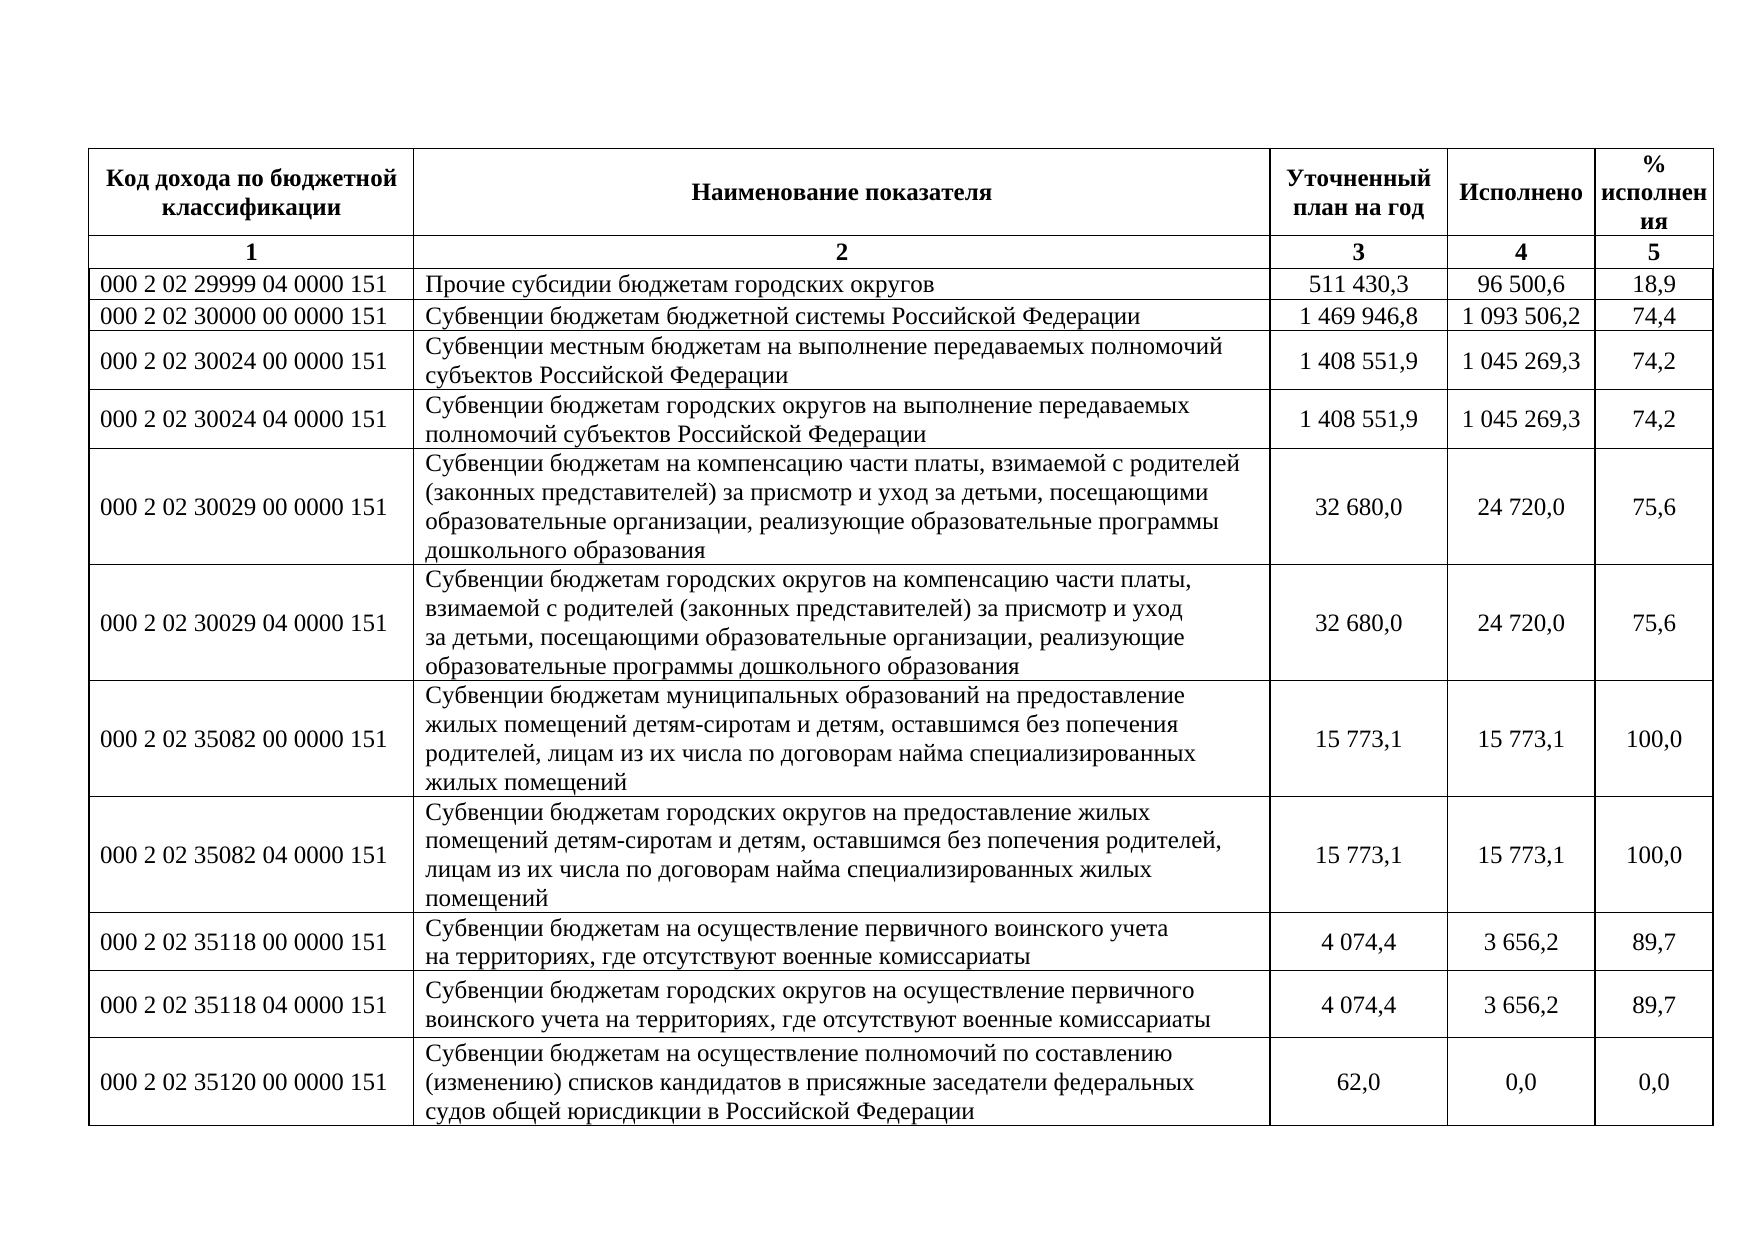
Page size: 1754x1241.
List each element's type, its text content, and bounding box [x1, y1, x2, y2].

table_cell 000 2 02 35118 04 0000 151 [90, 971, 413, 1037]
table_cell 15 773,1 [1448, 681, 1594, 796]
table_cell 1 093 506,2 [1448, 300, 1594, 330]
table_cell 1 408 551,9 [1271, 390, 1447, 447]
table_cell 4 074,4 [1271, 913, 1447, 970]
table_cell 15 773,1 [1271, 797, 1447, 912]
table_cell 511 430,3 [1271, 269, 1447, 299]
table_cell 1 408 551,9 [1271, 331, 1447, 389]
table_cell 3 656,2 [1448, 913, 1594, 970]
table_cell 0,0 [1596, 1038, 1712, 1124]
table_cell 74,4 [1596, 300, 1712, 330]
table_cell 1 045 269,3 [1448, 331, 1594, 389]
table_cell 24 720,0 [1448, 565, 1594, 679]
table_header Исполнено [1448, 149, 1594, 235]
table_header Уточненный план на год [1271, 149, 1447, 235]
table_cell Субвенции бюджетам на осуществление первичного воинского учета на территориях, где отсутствуют военные комиссариаты [414, 913, 1269, 970]
table_cell Субвенции бюджетам на компенсацию части платы, взимаемой с родителей (законных представителей) за присмотр и уход за детьми, посещающими образовательные организации, реализующие образовательные программы дошкольного образования [414, 449, 1269, 563]
table_cell 000 2 02 35120 00 0000 151 [90, 1038, 413, 1124]
table_cell 2 [414, 236, 1269, 268]
table_cell Прочие субсидии бюджетам городских округов [414, 269, 1269, 299]
table_cell 1 045 269,3 [1448, 390, 1594, 447]
table_cell Субвенции бюджетам на осуществление полномочий по составлению (изменению) списков кандидатов в присяжные заседатели федеральных судов общей юрисдикции в Российской Федерации [414, 1038, 1269, 1124]
table_cell 100,0 [1596, 797, 1712, 912]
table_header Наименование показателя [414, 149, 1269, 235]
table_cell 000 2 02 30000 00 0000 151 [90, 300, 413, 330]
table_cell 96 500,6 [1448, 269, 1594, 299]
table_cell 1 [89, 236, 413, 268]
table_cell Субвенции бюджетам бюджетной системы Российской Федерации [414, 300, 1269, 330]
table_cell 3 656,2 [1448, 971, 1594, 1037]
table_cell 32 680,0 [1271, 565, 1447, 679]
table_cell 62,0 [1271, 1038, 1447, 1124]
table_cell Субвенции местным бюджетам на выполнение передаваемых полномочий субъектов Российской Федерации [414, 331, 1269, 389]
table_cell 24 720,0 [1448, 449, 1594, 563]
table_cell 000 2 02 30029 04 0000 151 [90, 565, 413, 679]
table_cell 74,2 [1596, 331, 1712, 389]
table_cell 100,0 [1596, 681, 1712, 796]
table_cell 4 074,4 [1271, 971, 1447, 1037]
table_cell Субвенции бюджетам городских округов на выполнение передаваемых полномочий субъектов Российской Федерации [414, 390, 1269, 447]
table_cell 15 773,1 [1271, 681, 1447, 796]
table_cell 75,6 [1596, 449, 1712, 563]
table_cell 74,2 [1596, 390, 1712, 447]
table_cell 32 680,0 [1271, 449, 1447, 563]
table_cell 89,7 [1596, 971, 1712, 1037]
table_cell 000 2 02 35082 00 0000 151 [90, 681, 413, 796]
table_cell 000 2 02 30024 00 0000 151 [90, 331, 413, 389]
table_cell 0,0 [1448, 1038, 1594, 1124]
table_cell Субвенции бюджетам городских округов на осуществление первичного воинского учета на территориях, где отсутствуют военные комиссариаты [414, 971, 1269, 1037]
table_cell Субвенции бюджетам муниципальных образований на предоставление жилых помещений детям-сиротам и детям, оставшимся без попечения родителей, лицам из их числа по договорам найма специализированных жилых помещений [414, 681, 1269, 796]
table_cell 18,9 [1596, 269, 1712, 299]
table_cell 3 [1271, 236, 1447, 268]
table_cell Субвенции бюджетам городских округов на предоставление жилых помещений детям-сиротам и детям, оставшимся без попечения родителей, лицам из их числа по договорам найма специализированных жилых помещений [414, 797, 1269, 912]
table_cell 75,6 [1596, 565, 1712, 679]
table_cell 000 2 02 35118 00 0000 151 [90, 913, 413, 970]
table_cell Субвенции бюджетам городских округов на компенсацию части платы, взимаемой с родителей (законных представителей) за присмотр и уход за детьми, посещающими образовательные организации, реализующие образовательные программы дошкольного образования [414, 565, 1269, 679]
table_cell 15 773,1 [1448, 797, 1594, 912]
table_cell 4 [1448, 236, 1594, 268]
table_header Код дохода по бюджетной классификации [89, 149, 413, 235]
table_cell 000 2 02 30024 04 0000 151 [90, 390, 413, 447]
table_cell 89,7 [1596, 913, 1712, 970]
table_cell 000 2 02 30029 00 0000 151 [90, 449, 413, 563]
table_cell 000 2 02 35082 04 0000 151 [90, 797, 413, 912]
table_cell 000 2 02 29999 04 0000 151 [90, 269, 413, 299]
table_cell 1 469 946,8 [1271, 300, 1447, 330]
table_cell 5 [1596, 236, 1713, 268]
table_header % исполнения [1596, 149, 1713, 235]
